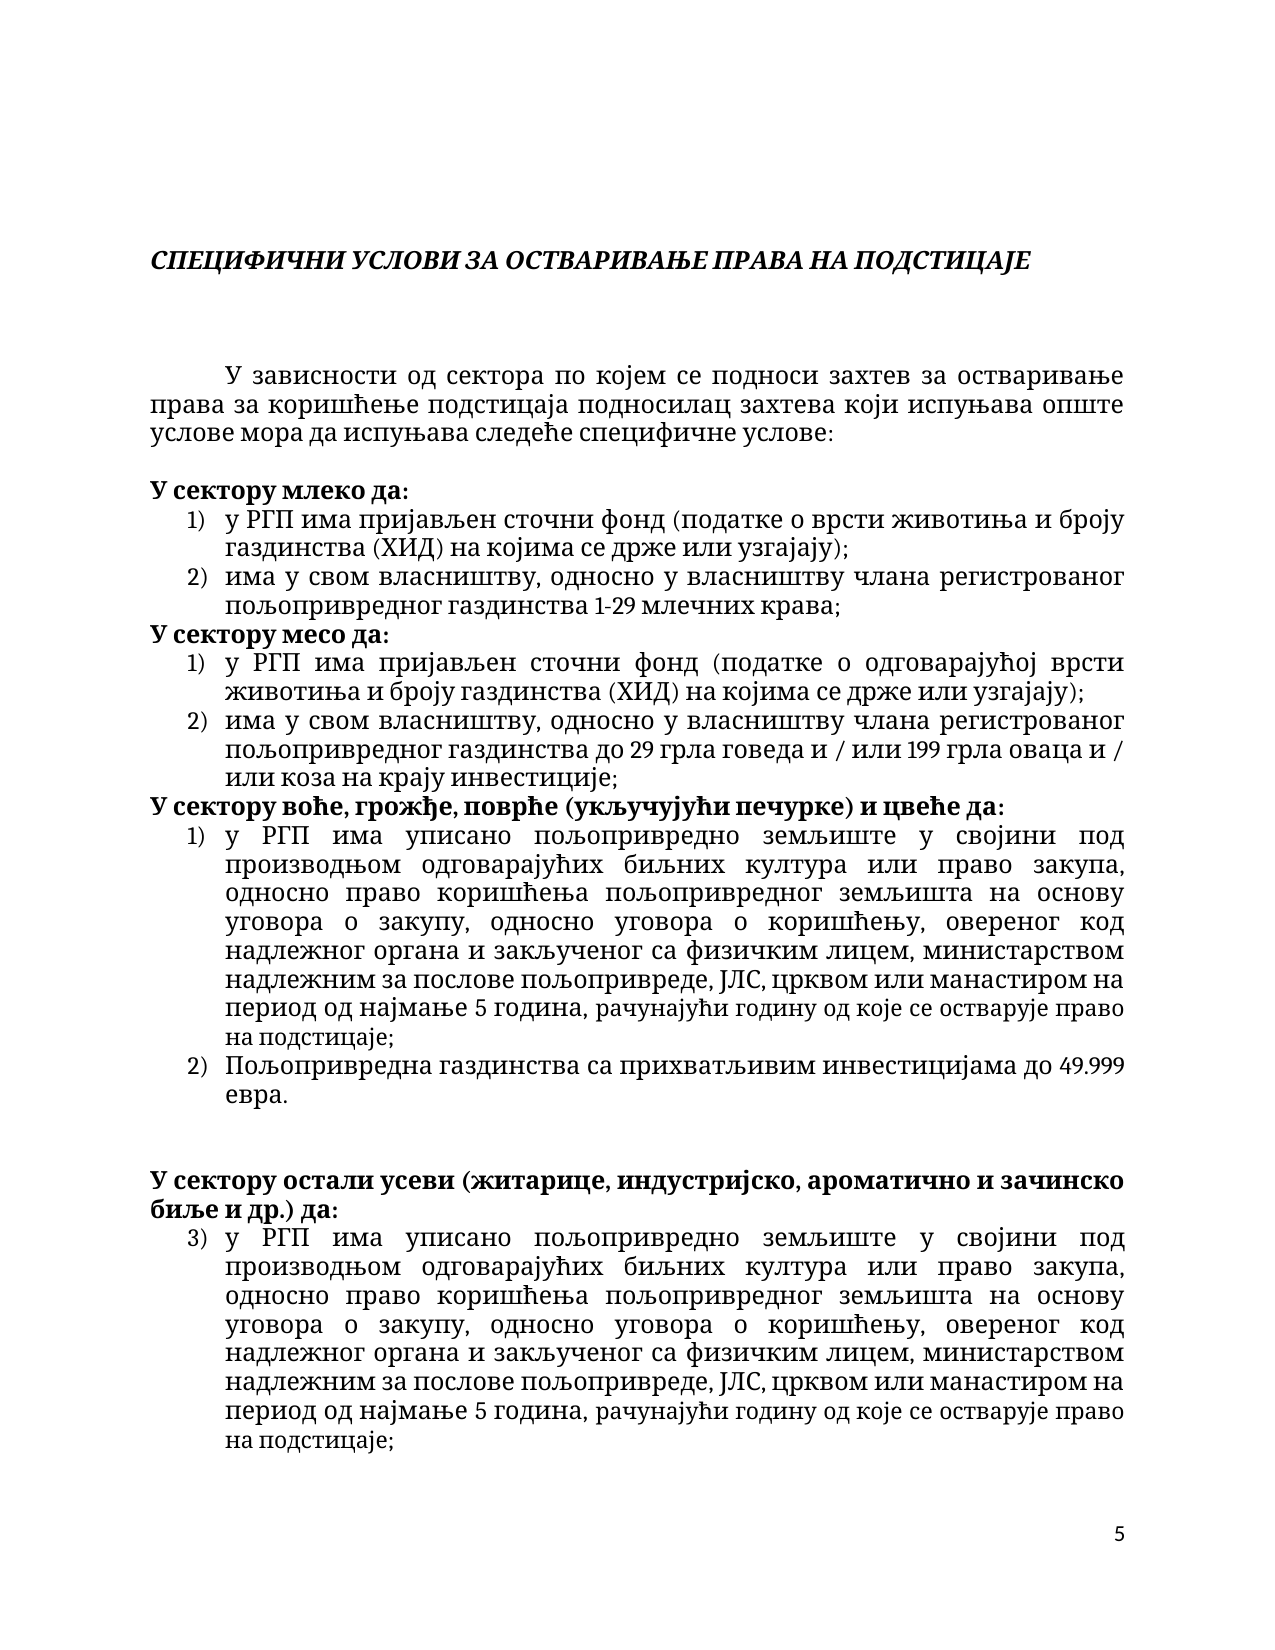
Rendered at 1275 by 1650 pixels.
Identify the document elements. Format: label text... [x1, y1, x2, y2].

list у РГП има уписано пољопривредно земљиште у својини под производњом одговарајућих биљних култура или право закупа, односно право коришћења пољопривредног земљишта на основу уговора о закупу, односно уговора о коришћењу, овереног код надлежног органа и закљученог са физичким лицем, министарством надлежним за послове пољопривреде, ЈЛС, црквом или манастиром на период од најмање 5 година, рачунајући годину од које се остварује право на подстицаје; [187, 822, 1125, 1052]
list у РГП има пријављен сточни фонд (податке о врсти животиња и броју газдинства (ХИД) на којима се држе или узгајају); [187, 506, 1125, 563]
text У сектору месо да: [150, 621, 1125, 649]
text У сектору воће, грожђе, поврће (укључујући печурке) и цвеће да: [150, 793, 1125, 822]
text У сектору остали усеви (житарице, индустријско, ароматично и зачинско биље и др.) да: [150, 1167, 1125, 1224]
list у РГП има уписано пољопривредно земљиште у својини под производњом одговарајућих биљних култура или право закупа, односно право коришћења пољопривредног земљишта на основу уговора о закупу, односно уговора о коришћењу, овереног код надлежног органа и закљученог са физичким лицем, министарством надлежним за послове пољопривреде, ЈЛС, црквом или манастиром на период од најмање 5 година, рачунајући годину од које се остварује право на подстицаје; [187, 1224, 1125, 1454]
list у РГП има пријављен сточни фонд (податке о одговарајућој врсти животиња и броју газдинства (ХИД) на којима се држе или узгајају); [187, 649, 1125, 707]
text СПЕЦИФИЧНИ УСЛОВИ ЗА ОСТВАРИВАЊЕ ПРАВА НА ПОДСТИЦАЈЕ [150, 247, 1125, 276]
list има у свом власништву, односно у власништву члана регистрованог пољопривредног газдинства 1-29 млечних крава; [187, 563, 1125, 621]
list има у свом власништву, односно у власништву члана регистрованог пољопривредног газдинства до 29 грла говеда и / или 199 грла оваца и / или коза на крају инвестиције; [187, 707, 1125, 793]
text У зависности од сектора по којем се подноси захтев за остваривање права за коришћење подстицаја подносилац захтева који испуњава опште услове мора да испуњава следеће специфичне услове: [150, 362, 1125, 448]
text У сектору млеко да: [150, 477, 1125, 506]
list Пољопривредна газдинства са прихватљивим инвестицијама до 49.999 евра. [187, 1052, 1125, 1109]
